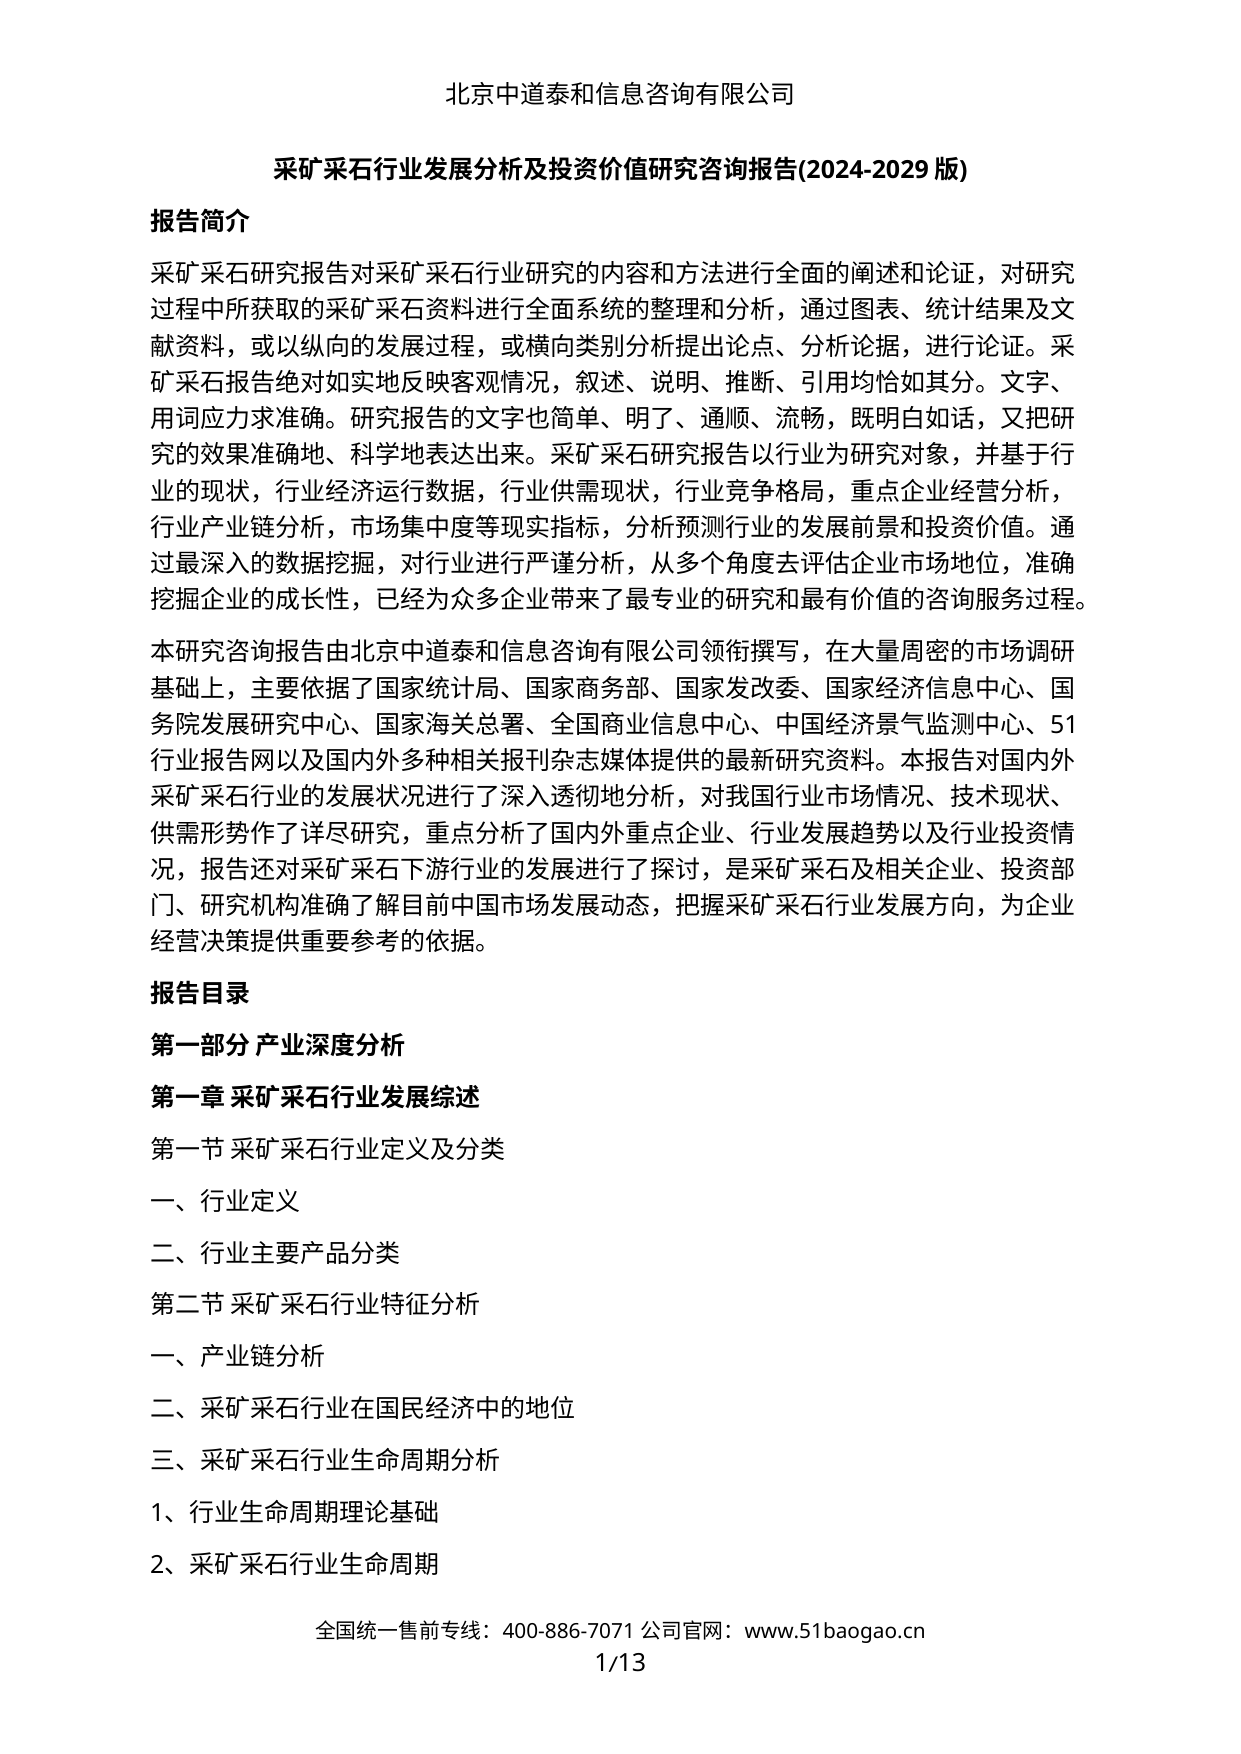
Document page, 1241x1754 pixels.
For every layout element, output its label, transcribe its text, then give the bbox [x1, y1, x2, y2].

text 2、采矿采石行业生命周期 [150, 1544, 1090, 1581]
text 一、行业定义 [150, 1181, 1090, 1217]
text 报告目录 [150, 974, 1090, 1010]
text 三、采矿采石行业生命周期分析 [150, 1441, 1090, 1477]
text 采矿采石行业发展分析及投资价值研究咨询报告(2024-2029版) [150, 150, 1090, 186]
text 第二节 采矿采石行业特征分析 [150, 1285, 1090, 1321]
text 二、行业主要产品分类 [150, 1233, 1090, 1269]
text 二、采矿采石行业在国民经济中的地位 [150, 1389, 1090, 1425]
text 第一章 采矿采石行业发展综述 [150, 1077, 1090, 1114]
text 1、行业生命周期理论基础 [150, 1492, 1090, 1529]
text 第一部分 产业深度分析 [150, 1026, 1090, 1062]
text 一、产业链分析 [150, 1337, 1090, 1373]
text 本研究咨询报告由北京中道泰和信息咨询有限公司领衔撰写，在大量周密的市场调研基础上，主要依据了国家统计局、国家商务部、国家发改委、国家经济信息中心、国务院发展研究中心、国家海关总署、全国商业信息中心、中国经济景气监测中心、51行业报告网以及国内外多种相关报刊杂志媒体提供的最新研究资料。本报告对国内外采矿采石行业的发展状况进行了深入透彻地分析，对我国行业市场情况、技术现状、供需形势作了详尽研究，重点分析了国内外重点企业、行业发展趋势以及行业投资情况，报告还对采矿采石下游行业的发展进行了探讨，是采矿采石及相关企业、投资部门、研究机构准确了解目前中国市场发展动态，把握采矿采石行业发展方向，为企业经营决策提供重要参考的依据。 [150, 632, 1090, 958]
text 第一节 采矿采石行业定义及分类 [150, 1129, 1090, 1166]
text 采矿采石研究报告对采矿采石行业研究的内容和方法进行全面的阐述和论证，对研究过程中所获取的采矿采石资料进行全面系统的整理和分析，通过图表、统计结果及文献资料，或以纵向的发展过程，或横向类别分析提出论点、分析论据，进行论证。采矿采石报告绝对如实地反映客观情况，叙述、说明、推断、引用均恰如其分。文字、用词应力求准确。研究报告的文字也简单、明了、通顺、流畅，既明白如话，又把研究的效果准确地、科学地表达出来。采矿采石研究报告以行业为研究对象，并基于行业的现状，行业经济运行数据，行业供需现状，行业竞争格局，重点企业经营分析，行业产业链分析，市场集中度等现实指标，分析预测行业的发展前景和投资价值。通过最深入的数据挖掘，对行业进行严谨分析，从多个角度去评估企业市场地位，准确挖掘企业的成长性，已经为众多企业带来了最专业的研究和最有价值的咨询服务过程。 [150, 254, 1090, 616]
text 报告简介 [150, 202, 1090, 238]
